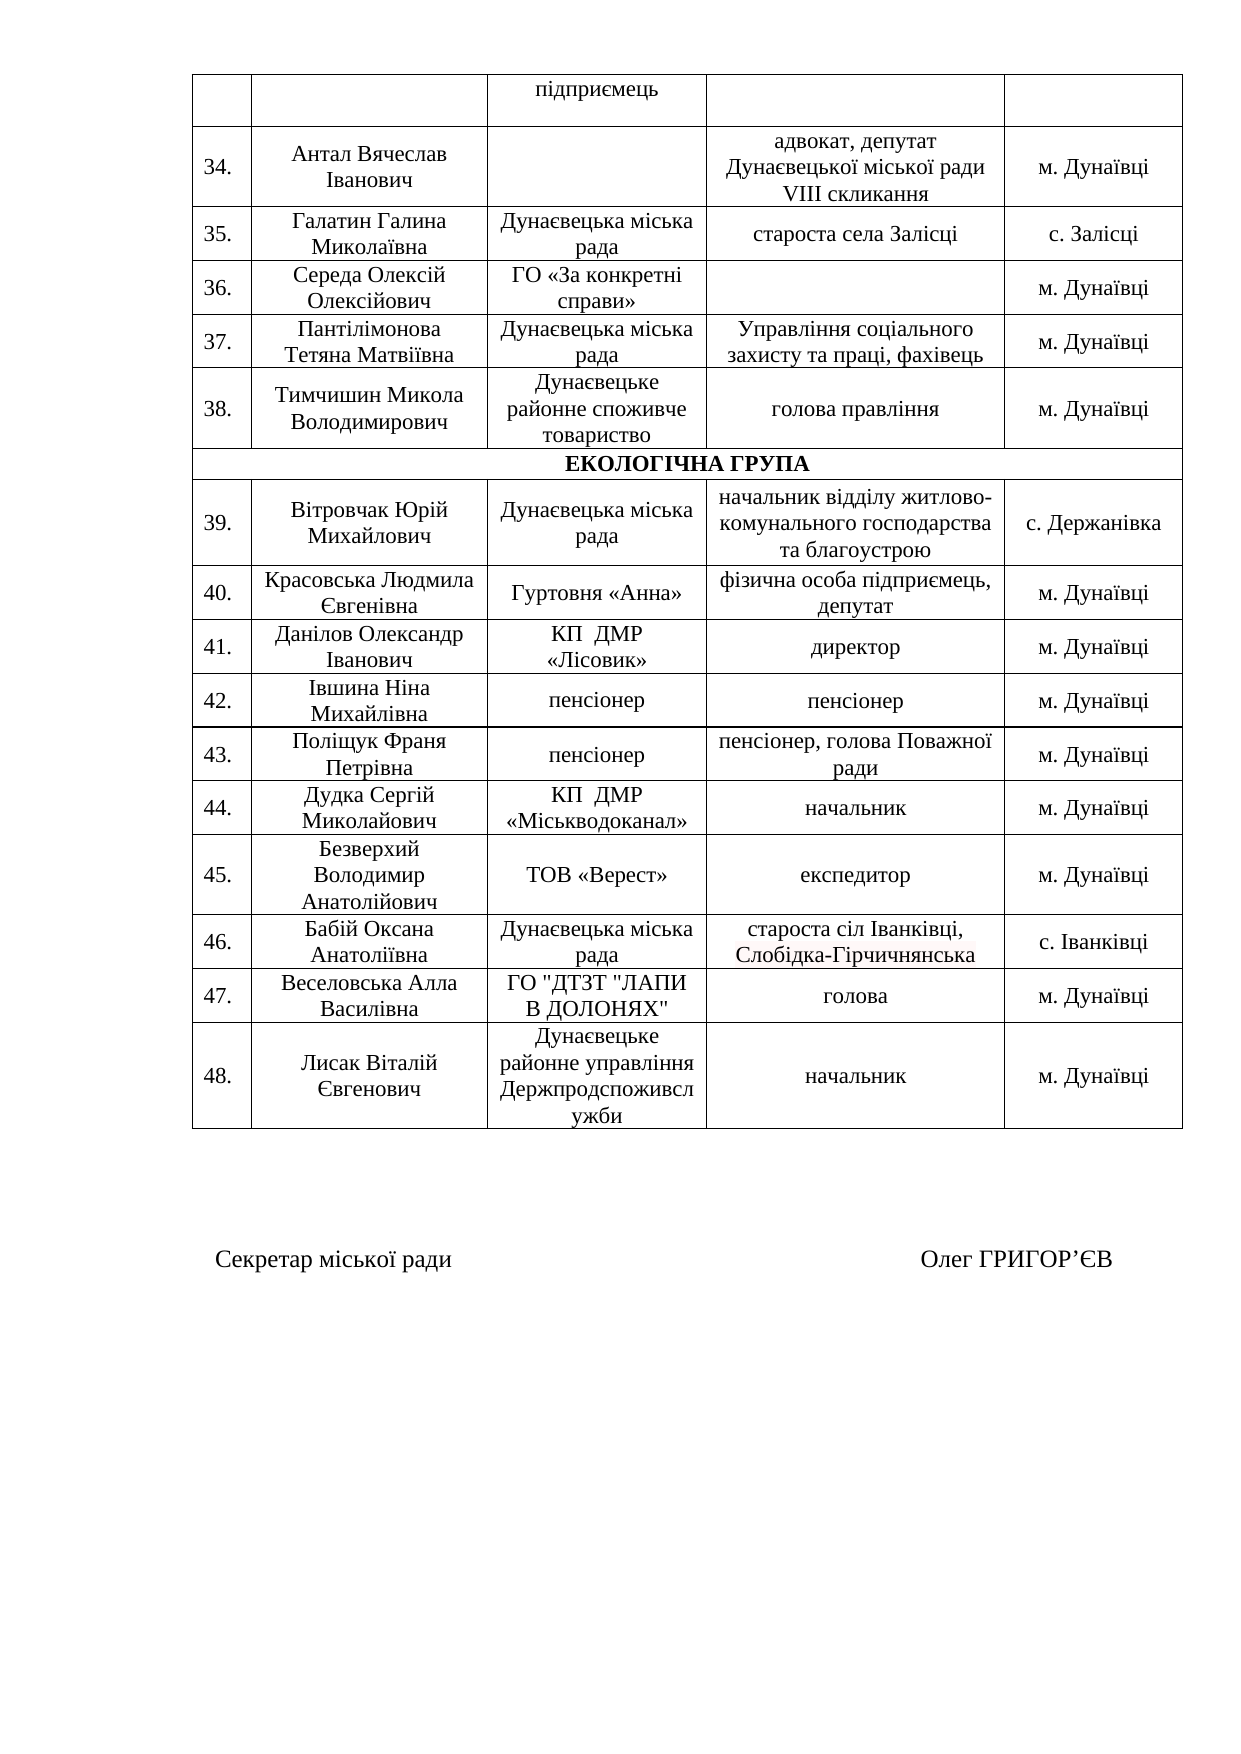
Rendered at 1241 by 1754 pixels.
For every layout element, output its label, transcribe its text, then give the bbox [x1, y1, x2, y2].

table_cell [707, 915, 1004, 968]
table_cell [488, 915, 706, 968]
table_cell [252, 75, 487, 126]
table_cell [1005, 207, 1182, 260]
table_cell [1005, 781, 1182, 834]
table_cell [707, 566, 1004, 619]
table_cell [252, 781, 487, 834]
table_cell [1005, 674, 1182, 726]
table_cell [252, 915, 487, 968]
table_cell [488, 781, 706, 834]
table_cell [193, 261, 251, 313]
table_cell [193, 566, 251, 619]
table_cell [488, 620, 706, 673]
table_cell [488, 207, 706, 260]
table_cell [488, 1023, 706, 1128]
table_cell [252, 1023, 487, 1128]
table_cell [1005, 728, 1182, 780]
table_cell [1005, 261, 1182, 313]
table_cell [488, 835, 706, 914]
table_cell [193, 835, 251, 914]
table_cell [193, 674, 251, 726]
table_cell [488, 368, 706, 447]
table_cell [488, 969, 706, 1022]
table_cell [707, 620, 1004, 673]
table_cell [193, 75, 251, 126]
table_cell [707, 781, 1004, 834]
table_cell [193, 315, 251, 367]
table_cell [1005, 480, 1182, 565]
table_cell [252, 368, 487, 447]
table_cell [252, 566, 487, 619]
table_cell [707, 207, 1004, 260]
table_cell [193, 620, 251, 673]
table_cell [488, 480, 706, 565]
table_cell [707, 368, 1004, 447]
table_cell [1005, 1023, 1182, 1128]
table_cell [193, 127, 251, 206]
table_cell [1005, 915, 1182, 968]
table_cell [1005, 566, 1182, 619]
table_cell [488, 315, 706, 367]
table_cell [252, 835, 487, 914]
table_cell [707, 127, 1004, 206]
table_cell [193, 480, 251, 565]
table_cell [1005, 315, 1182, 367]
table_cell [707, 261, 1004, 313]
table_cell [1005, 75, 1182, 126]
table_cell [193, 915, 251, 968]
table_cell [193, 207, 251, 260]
text Секретар міської ради Олег ГРИГОР’ЄВ [177, 1244, 1152, 1273]
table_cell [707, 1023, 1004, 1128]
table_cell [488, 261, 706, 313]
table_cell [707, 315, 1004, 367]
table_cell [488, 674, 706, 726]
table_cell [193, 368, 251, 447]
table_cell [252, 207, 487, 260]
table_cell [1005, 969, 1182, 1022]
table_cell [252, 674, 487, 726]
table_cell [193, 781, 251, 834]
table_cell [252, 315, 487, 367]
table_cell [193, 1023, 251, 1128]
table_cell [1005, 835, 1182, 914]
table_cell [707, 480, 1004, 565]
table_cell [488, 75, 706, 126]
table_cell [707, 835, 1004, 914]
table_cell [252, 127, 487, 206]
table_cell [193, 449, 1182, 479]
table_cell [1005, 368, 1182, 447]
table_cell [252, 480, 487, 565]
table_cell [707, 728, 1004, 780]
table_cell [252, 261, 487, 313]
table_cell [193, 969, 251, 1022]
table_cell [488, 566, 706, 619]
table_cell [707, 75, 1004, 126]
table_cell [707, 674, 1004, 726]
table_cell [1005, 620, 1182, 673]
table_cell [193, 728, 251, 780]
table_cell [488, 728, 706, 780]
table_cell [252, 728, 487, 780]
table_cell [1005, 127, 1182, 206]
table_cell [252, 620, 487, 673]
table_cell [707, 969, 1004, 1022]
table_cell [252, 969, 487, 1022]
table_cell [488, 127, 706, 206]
